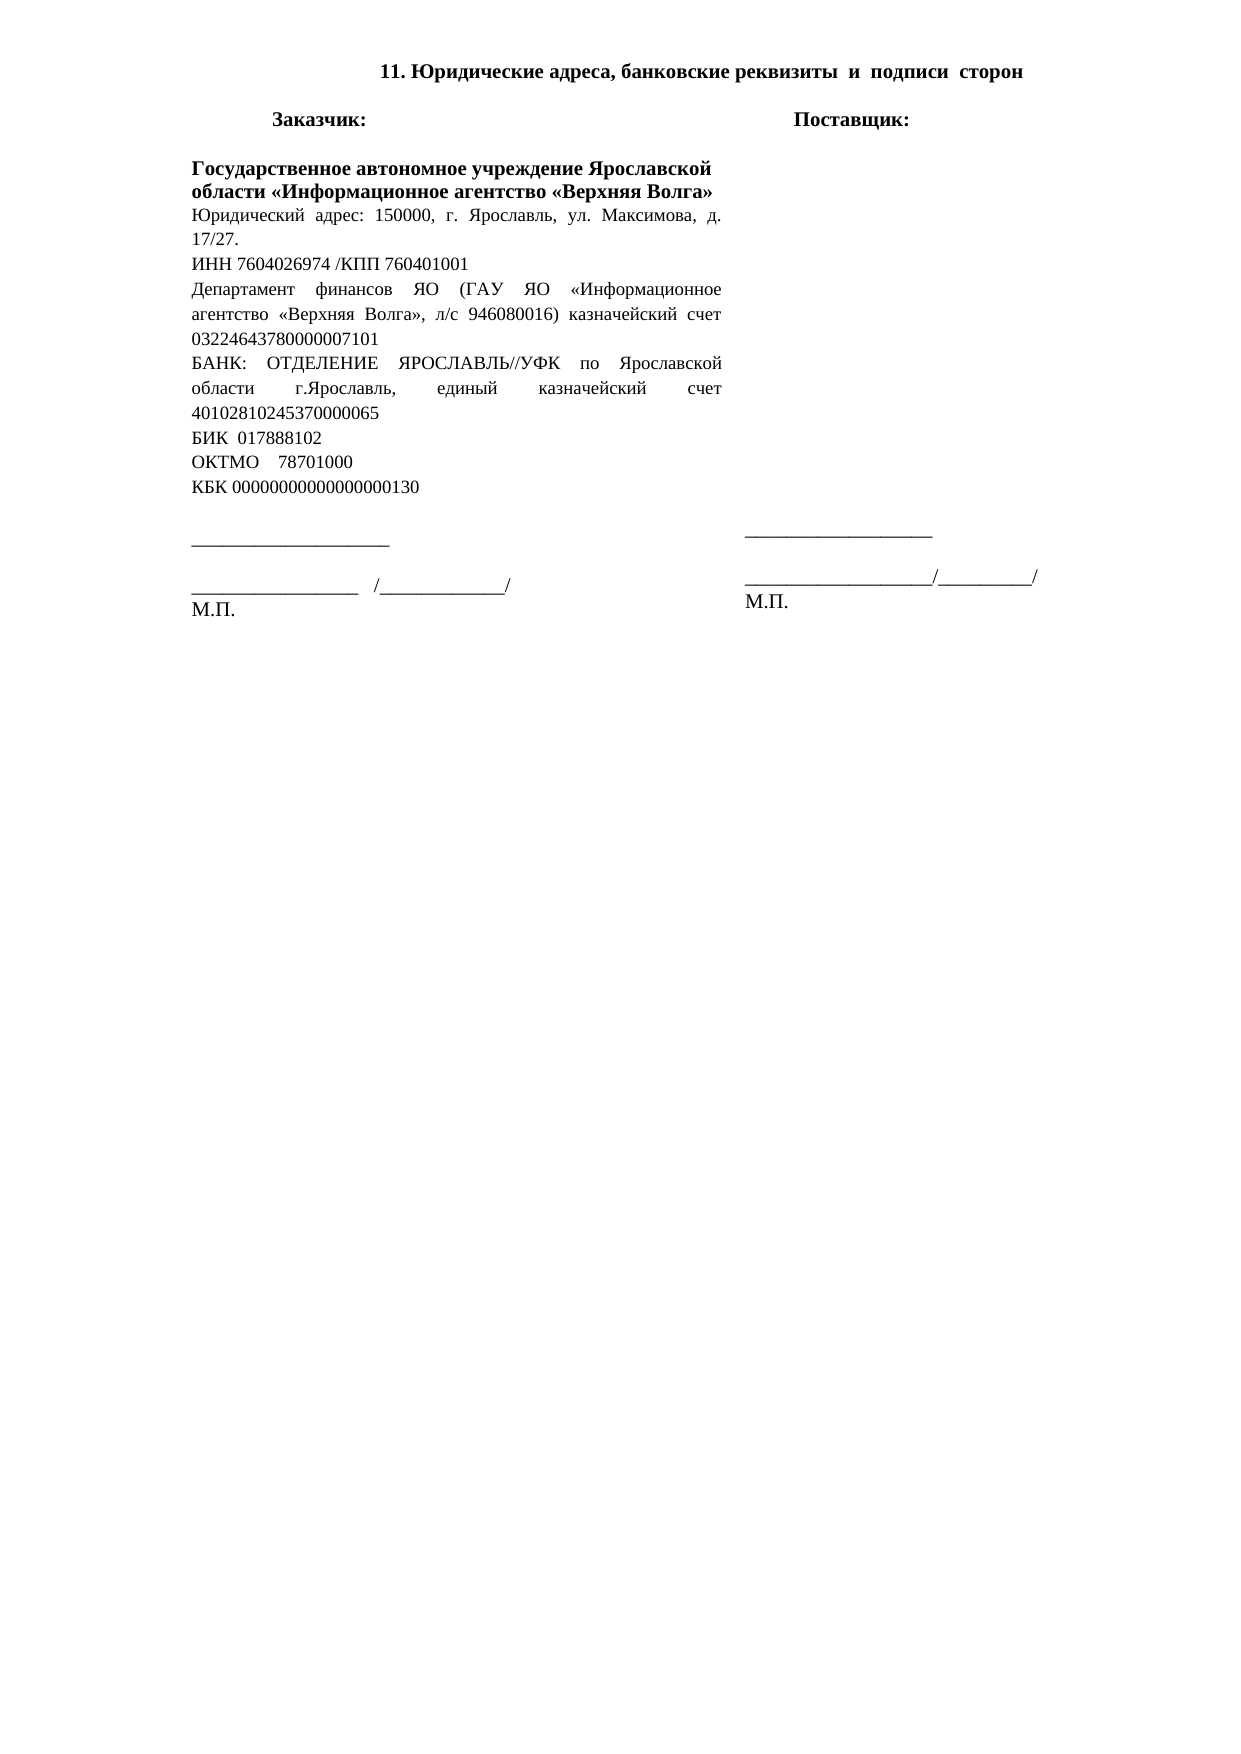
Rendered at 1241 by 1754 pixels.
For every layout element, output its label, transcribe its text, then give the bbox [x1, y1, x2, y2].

text 11. Юридические адреса, банковские реквизиты и подписи сторон [177, 59, 1152, 83]
text Заказчик: Поставщик: [177, 107, 1152, 131]
table_header __________________ __________________/_________/ М.П. [734, 131, 1209, 621]
table_header Государственное автономное учреждение Ярославской области «Информационное агентство «Верхняя Волга» Юридический адрес: 150000, г. Ярославль, ул. Максимова, д. 17/27. ИНН 7604026974 /КПП 760401001 Департамент финансов ЯО (ГАУ ЯО «Информационное агентство «Верхняя Волга», л/с 946080016) казначейский счет 03224643780000007101 БАНК: ОТДЕЛЕНИЕ ЯРОСЛАВЛЬ//УФК по Ярославской области г.Ярославль, единый казначейский счет 40102810245370000065 БИК 017888102 ОКТМО 78701000 КБК 00000000000000000130 ___________________ ________________ /____________/ М.П. [180, 131, 733, 621]
